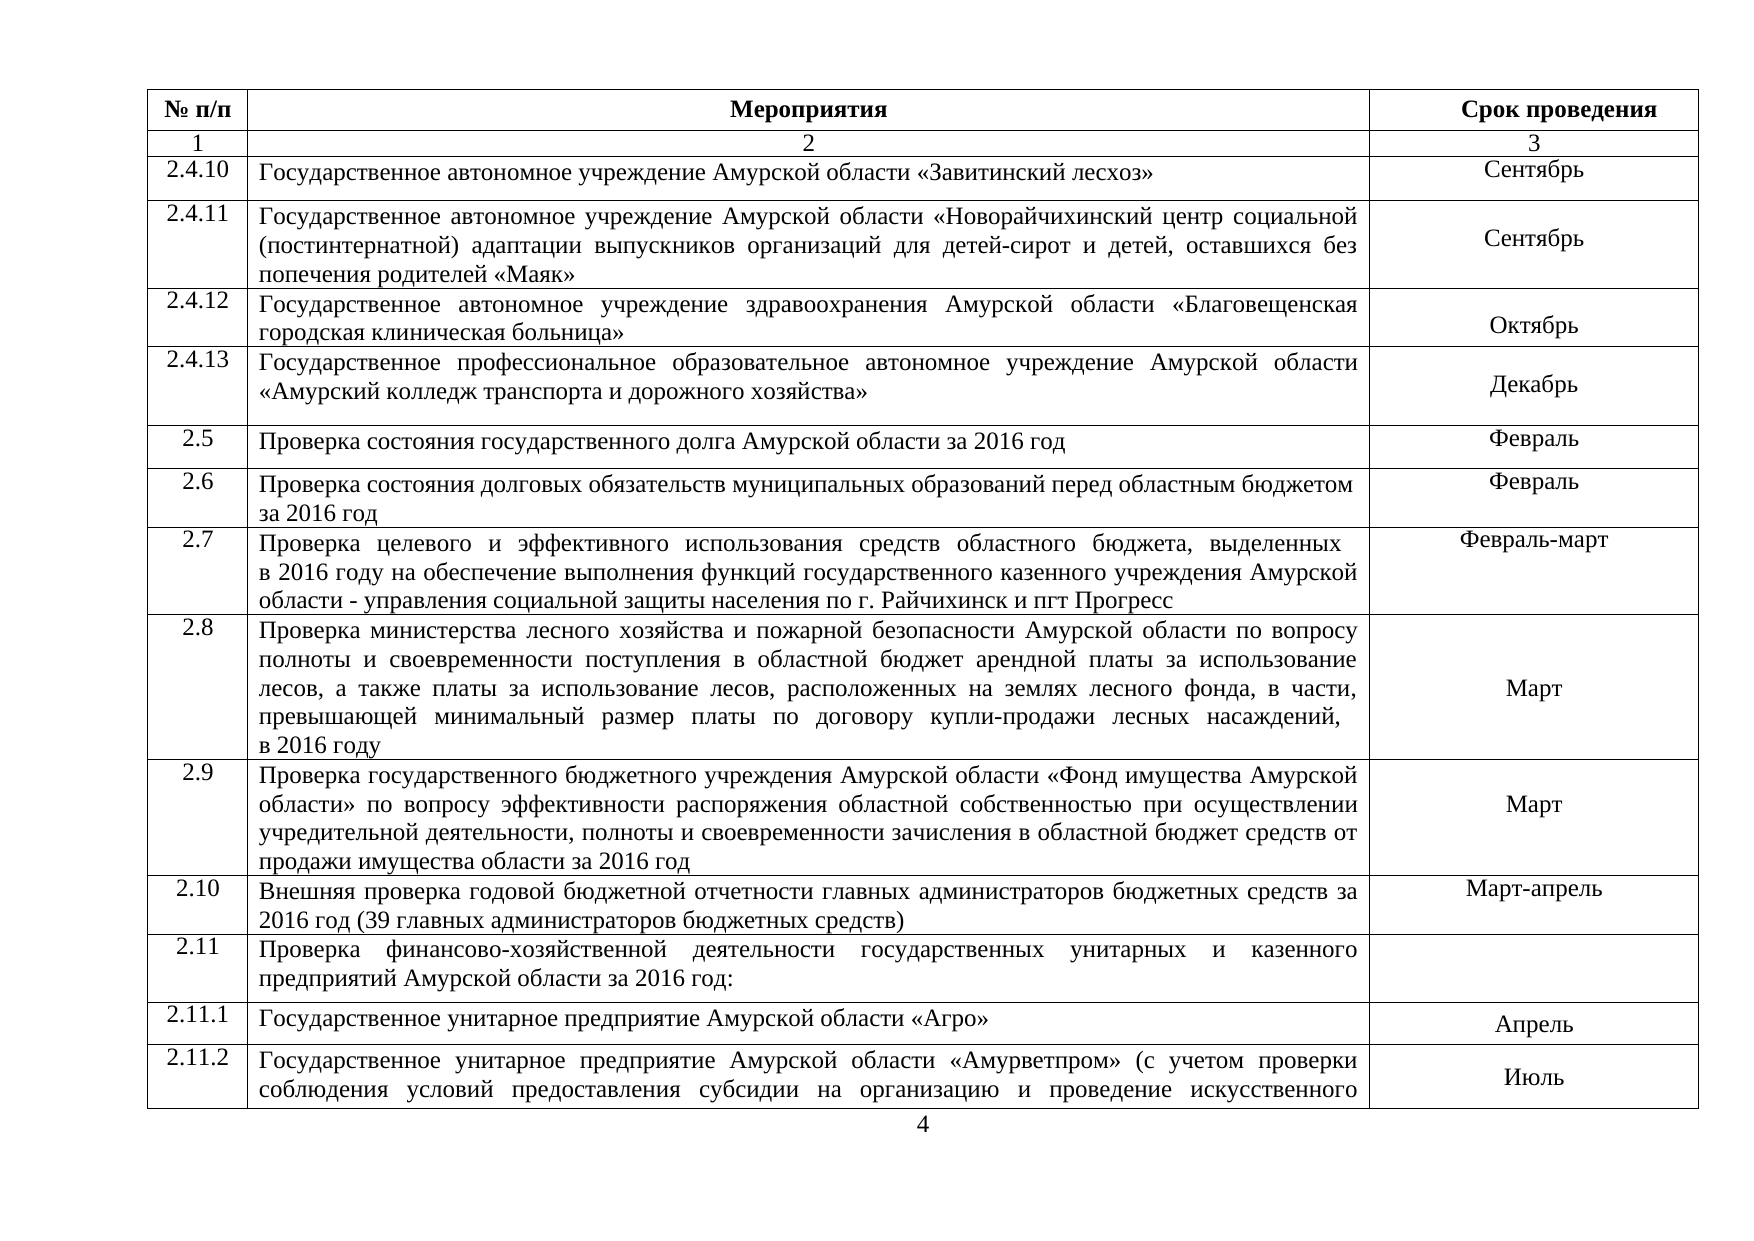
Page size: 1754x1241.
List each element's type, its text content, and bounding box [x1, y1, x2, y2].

table_cell 2.11 [148, 935, 247, 1002]
table_cell 2.4.13 [148, 347, 247, 425]
table_cell Сентябрь [1370, 201, 1698, 288]
table_cell Государственное профессиональное образовательное автономное учреждение Амурской области «Амурский колледж транспорта и дорожного хозяйства» [248, 347, 1369, 425]
table_cell Проверка целевого и эффективного использования средств областного бюджета, выделенных в 2016 году на обеспечение выполнения функций государственного казенного учреждения Амурской области - управления социальной защиты населения по г. Райчихинск и пгт Прогресс [248, 528, 1369, 614]
table_cell Проверка состояния государственного долга Амурской области за 2016 год [248, 426, 1369, 468]
table_cell 2 [248, 131, 1369, 156]
table_cell Проверка состояния долговых обязательств муниципальных образований перед областным бюджетом за 2016 год [248, 469, 1369, 527]
table_cell Февраль [1370, 469, 1698, 527]
table_cell Июль [1370, 1045, 1698, 1108]
table_cell 2.11.1 [148, 1003, 247, 1044]
table_cell Февраль [1370, 426, 1698, 468]
table_cell Март-апрель [1370, 876, 1698, 933]
table_cell Внешняя проверка годовой бюджетной отчетности главных администраторов бюджетных средств за 2016 год (39 главных администраторов бюджетных средств) [248, 876, 1369, 933]
table_header Срок проведения [1370, 90, 1698, 130]
table_cell 2.6 [148, 469, 247, 527]
table_cell Март [1370, 760, 1698, 875]
table_cell 2.8 [148, 615, 247, 759]
table_cell [1370, 935, 1698, 1002]
table_cell 3 [1370, 131, 1698, 156]
table_cell 2.9 [148, 760, 247, 875]
table_cell 2.10 [148, 876, 247, 933]
table_cell Проверка государственного бюджетного учреждения Амурской области «Фонд имущества Амурской области» по вопросу эффективности распоряжения областной собственностью при осуществлении учредительной деятельности, полноты и своевременности зачисления в областной бюджет средств от продажи имущества области за 2016 год [248, 760, 1369, 875]
table_cell Государственное унитарное предприятие Амурской области «Агро» [248, 1003, 1369, 1044]
table_cell Государственное автономное учреждение здравоохранения Амурской области «Благовещенская городская клиническая больница» [248, 289, 1369, 346]
table_cell 2.5 [148, 426, 247, 468]
table_cell Февраль-март [1370, 528, 1698, 614]
table_cell 2.4.11 [148, 201, 247, 288]
table_cell 2.11.2 [148, 1045, 247, 1108]
table_cell 2.4.10 [148, 157, 247, 200]
table_cell 2.4.12 [148, 289, 247, 346]
table_cell 1 [148, 131, 247, 156]
table_cell Сентябрь [1370, 157, 1698, 200]
table_cell Декабрь [1370, 347, 1698, 425]
table_cell Проверка министерства лесного хозяйства и пожарной безопасности Амурской области по вопросу полноты и своевременности поступления в областной бюджет арендной платы за использование лесов, а также платы за использование лесов, расположенных на землях лесного фонда, в части, превышающей минимальный размер платы по договору купли-продажи лесных насаждений, в 2016 году [248, 615, 1369, 759]
table_cell Государственное автономное учреждение Амурской области «Завитинский лесхоз» [248, 157, 1369, 200]
table_cell Государственное автономное учреждение Амурской области «Новорайчихинский центр социальной (постинтернатной) адаптации выпускников организаций для детей-сирот и детей, оставшихся без попечения родителей «Маяк» [248, 201, 1369, 288]
table_cell Апрель [1370, 1003, 1698, 1044]
table_cell Март [1370, 615, 1698, 759]
table_cell Октябрь [1370, 289, 1698, 346]
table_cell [248, 1045, 1369, 1108]
table_cell Проверка финансово-хозяйственной деятельности государственных унитарных и казенного предприятий Амурской области за 2016 год: [248, 935, 1369, 1002]
table_cell 2.7 [148, 528, 247, 614]
table_header № п/п [148, 90, 247, 130]
table_header Мероприятия [248, 90, 1369, 130]
